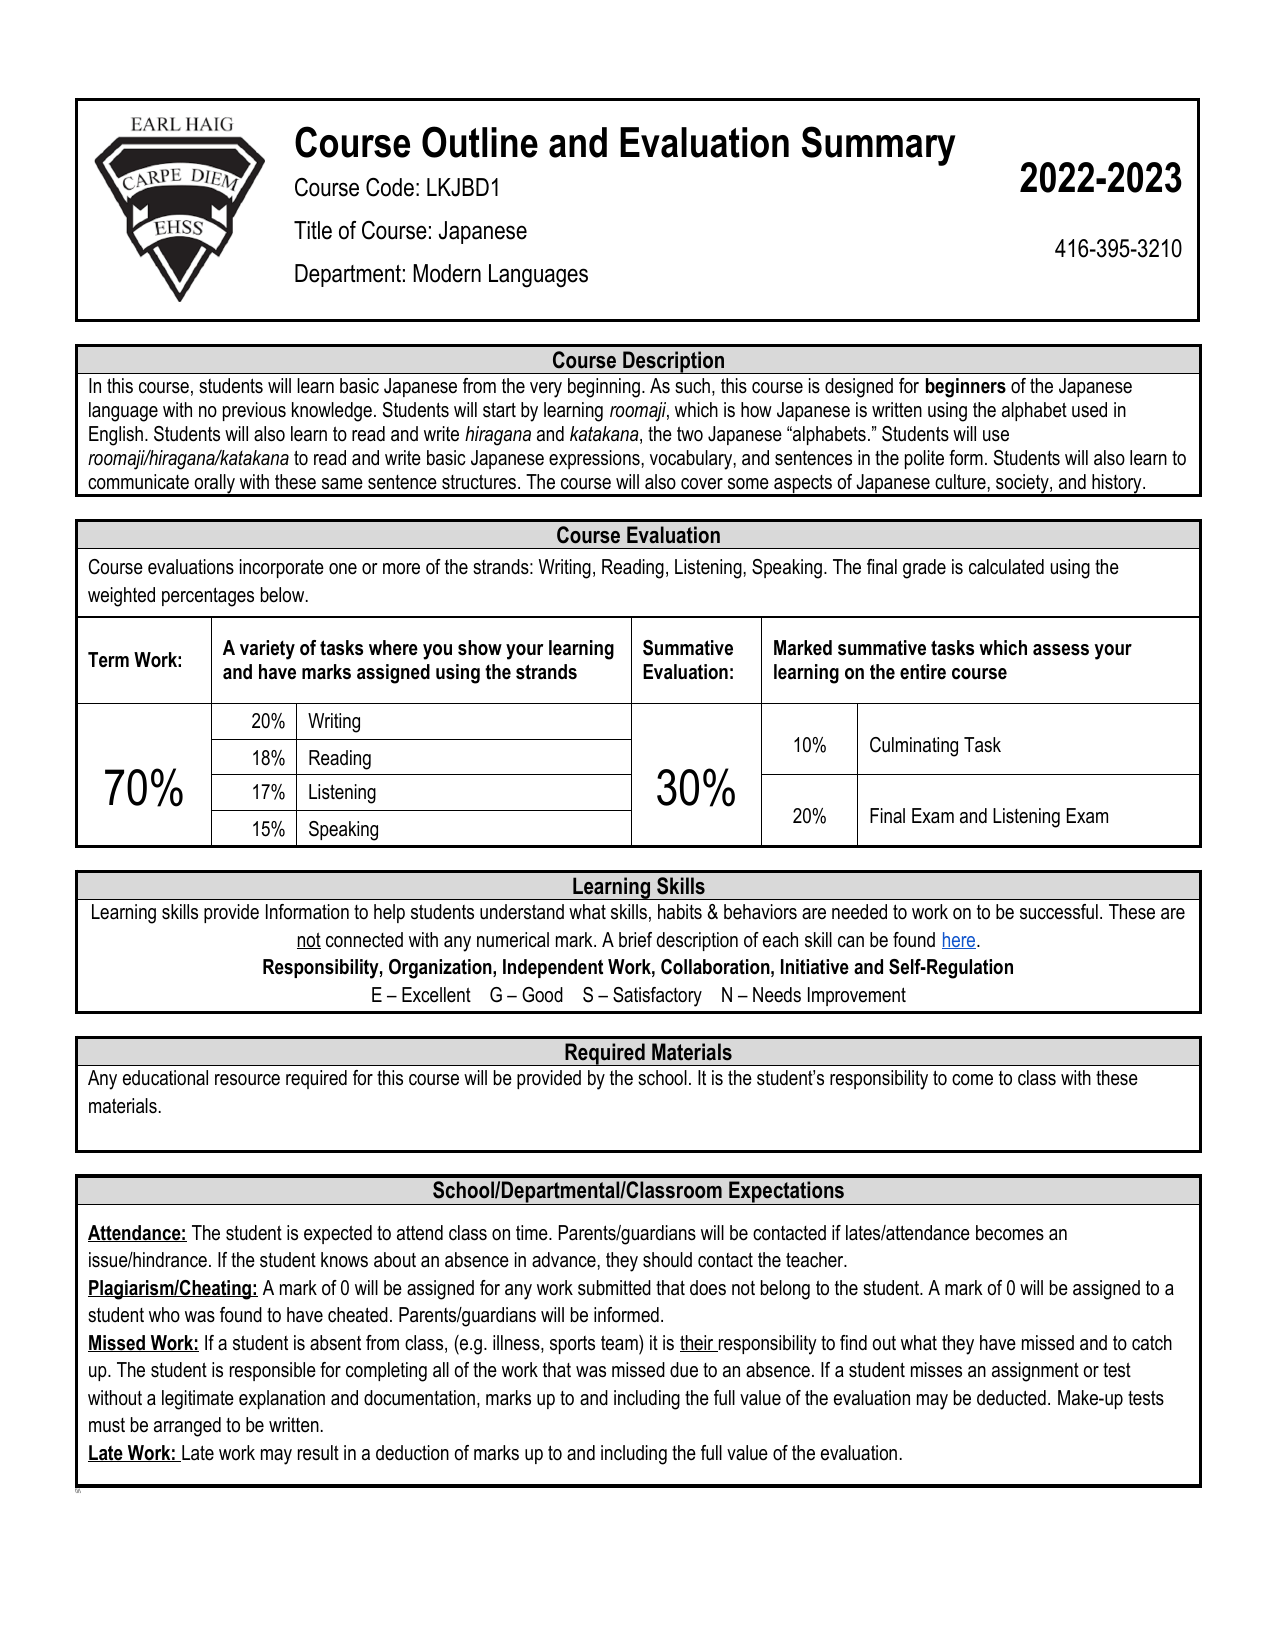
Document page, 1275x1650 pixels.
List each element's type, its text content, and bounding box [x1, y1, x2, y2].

table_header Learning Skills [78, 873, 1199, 899]
table_cell 18% [212, 740, 296, 774]
table_cell Attendance: The student is expected to attend class on time. Parents/guardians will be contacted if lates/attendance becomes an issue/hindrance. If the student knows about an absence in advance, they should contact the teacher. Plagiarism/Cheating: A mark of 0 will be assigned for any work submitted that does not belong to the student. A mark of 0 will be assigned to a student who was found to have cheated. Parents/guardians will be informed. Missed Work: If a student is absent from class, (e.g. illness, sports team) it is their responsibility to find out what they have missed and to catch up. The student is responsible for completing all of the work that was missed due to an absence. If a student misses an assignment or test without a legitimate explanation and documentation, marks up to and including the full value of the evaluation may be deducted. Make-up tests must be arranged to be written. Late Work: Late work may result in a deduction of marks up to and including the full value of the evaluation. [78, 1205, 1199, 1484]
table_cell Final Exam and Listening Exam [858, 775, 1199, 845]
table_header [78, 101, 283, 319]
table_cell Reading [297, 740, 631, 774]
table_header School/Departmental/Classroom Expectations [78, 1178, 1199, 1204]
table_cell Any educational resource required for this course will be provided by the school. It is the student’s responsibility to come to class with these materials. [78, 1066, 1199, 1150]
table_cell In this course, students will learn basic Japanese from the very beginning. As such, this course is designed for beginners of the Japanese language with no previous knowledge. Students will start by learning roomaji, which is how Japanese is written using the alphabet used in English. Students will also learn to read and write hiragana and katakana, the two Japanese “alphabets.” Students will use roomaji/hiragana/katakana to read and write basic Japanese expressions, vocabulary, and sentences in the polite form. Students will also learn to communicate orally with these same sentence structures. The course will also cover some aspects of Japanese culture, society, and history. [78, 374, 1199, 494]
table_cell Writing [297, 704, 631, 739]
table_cell 20% [212, 704, 296, 739]
picture [94, 114, 265, 302]
table_cell Culminating Task [858, 704, 1199, 774]
table_cell 17% [212, 775, 296, 809]
table_cell Speaking [297, 811, 631, 845]
table_cell 20% [762, 775, 857, 845]
table_header Required Materials [78, 1039, 1199, 1065]
table_cell 15% [212, 811, 296, 845]
table_cell 30% [632, 704, 761, 845]
table_cell Learning skills provide Information to help students understand what skills, habits & behaviors are needed to work on to be successful. These are not connected with any numerical mark. A brief description of each skill can be found here. Responsibility, Organization, Independent Work, Collaboration, Initiative and Self-Regulation E – Excellent G – Good S – Satisfactory N – Needs Improvement [78, 900, 1199, 1011]
table_header Course Description [78, 347, 1199, 373]
table_cell 10% [762, 704, 857, 774]
table_cell Summative Evaluation: [632, 618, 761, 703]
table_header Course Evaluation [78, 522, 1199, 548]
table_header 2022-2023 416-395-3210 [990, 101, 1197, 319]
table_cell 70% [78, 704, 211, 845]
table_cell Marked summative tasks which assess your learning on the entire course [762, 618, 1199, 703]
table_cell A variety of tasks where you show your learning and have marks assigned using the strands [212, 618, 631, 703]
table_cell Term Work: [78, 618, 211, 703]
table_cell Listening [297, 775, 631, 809]
table_cell Course evaluations incorporate one or more of the strands: Writing, Reading, Listening, Speaking. The final grade is calculated using the weighted percentages below. [78, 549, 1199, 616]
table_header Course Outline and Evaluation Summary Course Code: LKJBD1 Title of Course: Japanese Department: Modern Languages [283, 101, 990, 319]
